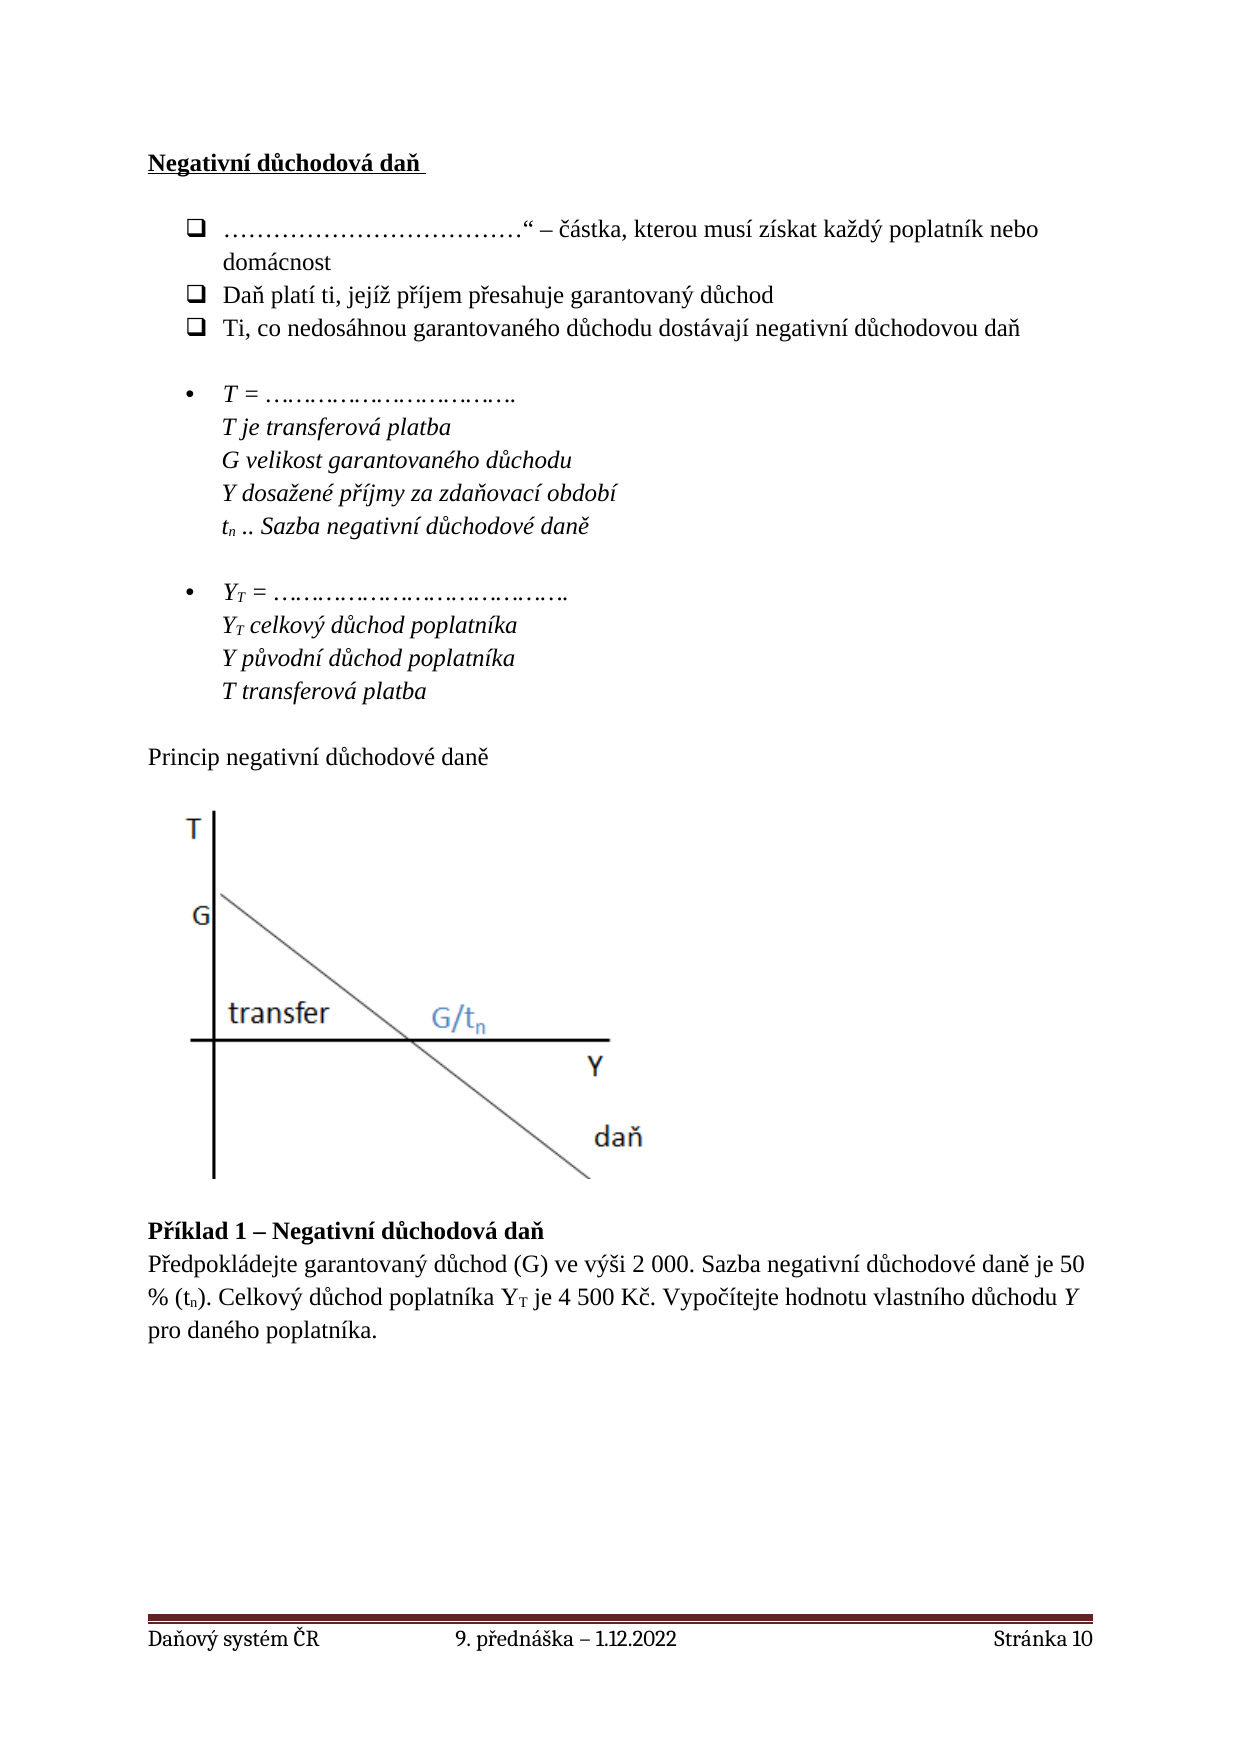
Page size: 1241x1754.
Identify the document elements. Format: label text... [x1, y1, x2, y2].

list T = ……………………………. [185, 379, 1093, 408]
text YT celkový důchod poplatníka [148, 610, 1093, 639]
list YT = …………………………………. [185, 577, 1093, 606]
list Daň platí ti, jejíž příjem přesahuje garantovaný důchod [185, 280, 1093, 308]
text Příklad 1 – Negativní důchodová daň [148, 1216, 1093, 1245]
text Negativní důchodová daň [148, 148, 1093, 176]
text Předpokládejte garantovaný důchod (G) ve výši 2 000. Sazba negativní důchodové daně je 50 % (tn). Celkový důchod poplatníka YT je 4 500 Kč. Vypočítejte hodnotu vlastního důchodu Y pro daného poplatníka. [148, 1249, 1093, 1344]
text tn .. Sazba negativní důchodové daně [148, 511, 1093, 540]
text G velikost garantovaného důchodu [148, 445, 1093, 474]
text Princip negativní důchodové daně [148, 742, 1093, 771]
list ………………………………“ – částka, kterou musí získat každý poplatník nebo domácnost [185, 214, 1093, 275]
text T je transferová platba [148, 412, 1093, 441]
text T transferová platba [148, 676, 1093, 705]
text Y dosažené příjmy za zdaňovací období [148, 478, 1093, 507]
text Y původní důchod poplatníka [148, 643, 1093, 672]
picture [147, 808, 897, 1179]
list Ti, co nedosáhnou garantovaného důchodu dostávají negativní důchodovou daň [185, 313, 1093, 341]
